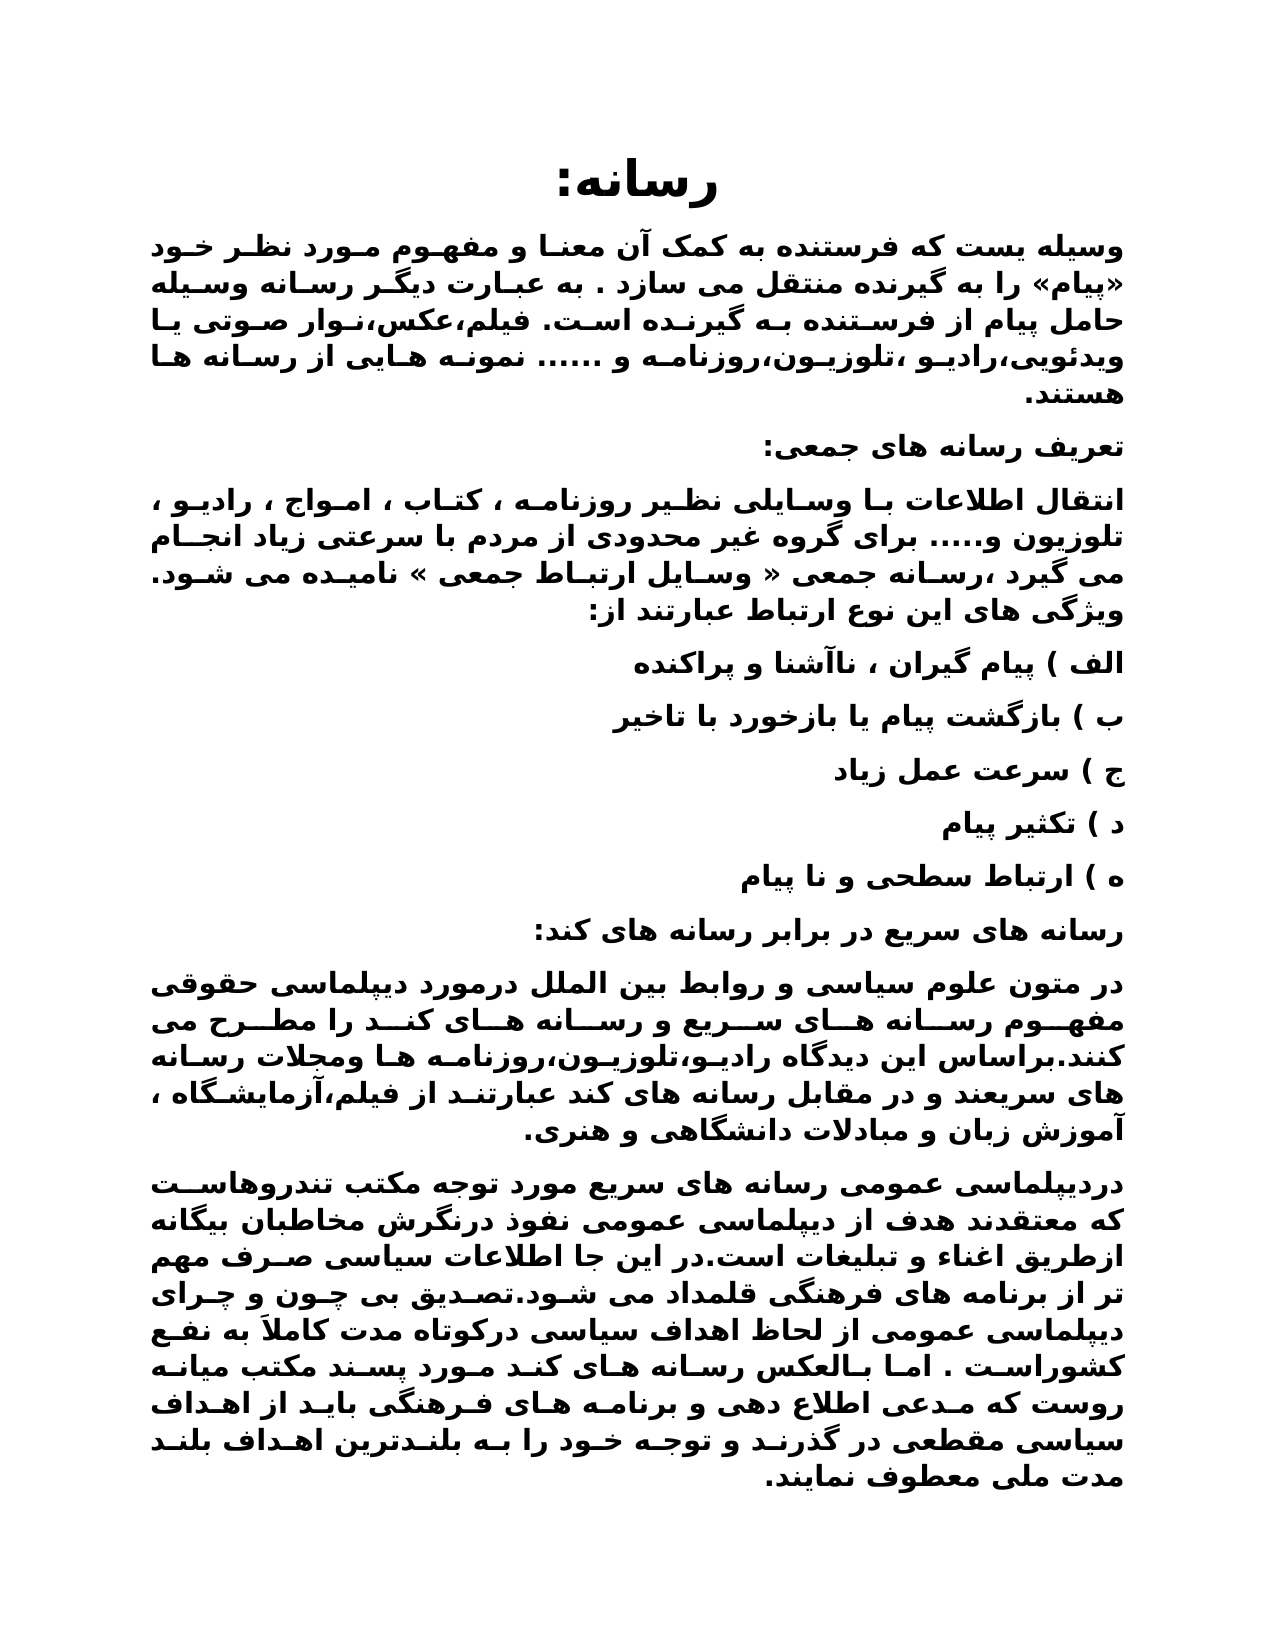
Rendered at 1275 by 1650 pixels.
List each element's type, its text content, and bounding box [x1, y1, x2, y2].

text وسیله یست که فرستنده به کمک آن معنا و مفهوم مورد نظر خود «پیام» را به گیرنده منتقل می سازد . به عبارت دیگر رسانه وسیله حامل پیام از فرستنده به گیرنده است. فیلم،عکس،نوار صوتی یا ویدئویی،رادیو ،تلوزیون،روزنامه و ...... نمونه هایی از رسانه ها هستند. [150, 229, 1125, 410]
text انتقال اطلاعات با وسایلی نظیر روزنامه ، کتاب ، امواج ، رادیو ، تلوزیون و..... برای گروه غیر محدودی از مردم با سرعتی زیاد انجام می گیرد ،رسانه جمعی « وسایل ارتباط جمعی » نامیده می شود. ویژگی های این نوع ارتباط عبارتند از: [150, 483, 1125, 627]
text د ) تکثیر پیام [150, 806, 1125, 840]
text دردیپلماسی عمومی رسانه های سریع مورد توجه مکتب تندروهاست که معتقدند هدف از دیپلماسی عمومی نفوذ درنگرش مخاطبان بیگانه ازطریق اغناء و تبلیغات است.در این جا اطلاعات سیاسی صرف مهم تر از برنامه های فرهنگی قلمداد می شود.تصدیق بی چون و چرای دیپلماسی عمومی از لحاظ اهداف سیاسی درکوتاه مدت کاملاَ به نفع کشوراست . اما بالعکس رسانه های کند مورد پسند مکتب میانه روست که مدعی اطلاع دهی و برنامه های فرهنگی باید از اهداف سیاسی مقطعی در گذرند و توجه خود را به بلندترین اهداف بلند مدت ملی معطوف نمایند. [150, 1166, 1125, 1493]
text ب ) بازگشت پیام یا بازخورد با تاخیر [150, 699, 1125, 733]
text تعریف رسانه های جمعی: [150, 429, 1125, 463]
text ه ) ارتباط سطحی و نا پیام [150, 859, 1125, 893]
text الف ) پیام گیران ، ناآشنا و پراکنده [150, 646, 1125, 680]
text در متون علوم سیاسی و روابط بین الملل درمورد دیپلماسی حقوقی مفهوم رسانه های سریع و رسانه های کند را مطرح می کنند.براساس این دیدگاه رادیو،تلوزیون،روزنامه ها ومجلات رسانه های سریعند و در مقابل رسانه های کند عبارتند از فیلم،آزمایشگاه ، آموزش زبان و مبادلات دانشگاهی و هنری. [150, 966, 1125, 1147]
text رسانه های سریع در برابر رسانه های کند: [150, 913, 1125, 947]
text رسانه: [150, 150, 1125, 208]
text ج ) سرعت عمل زیاد [150, 753, 1125, 787]
